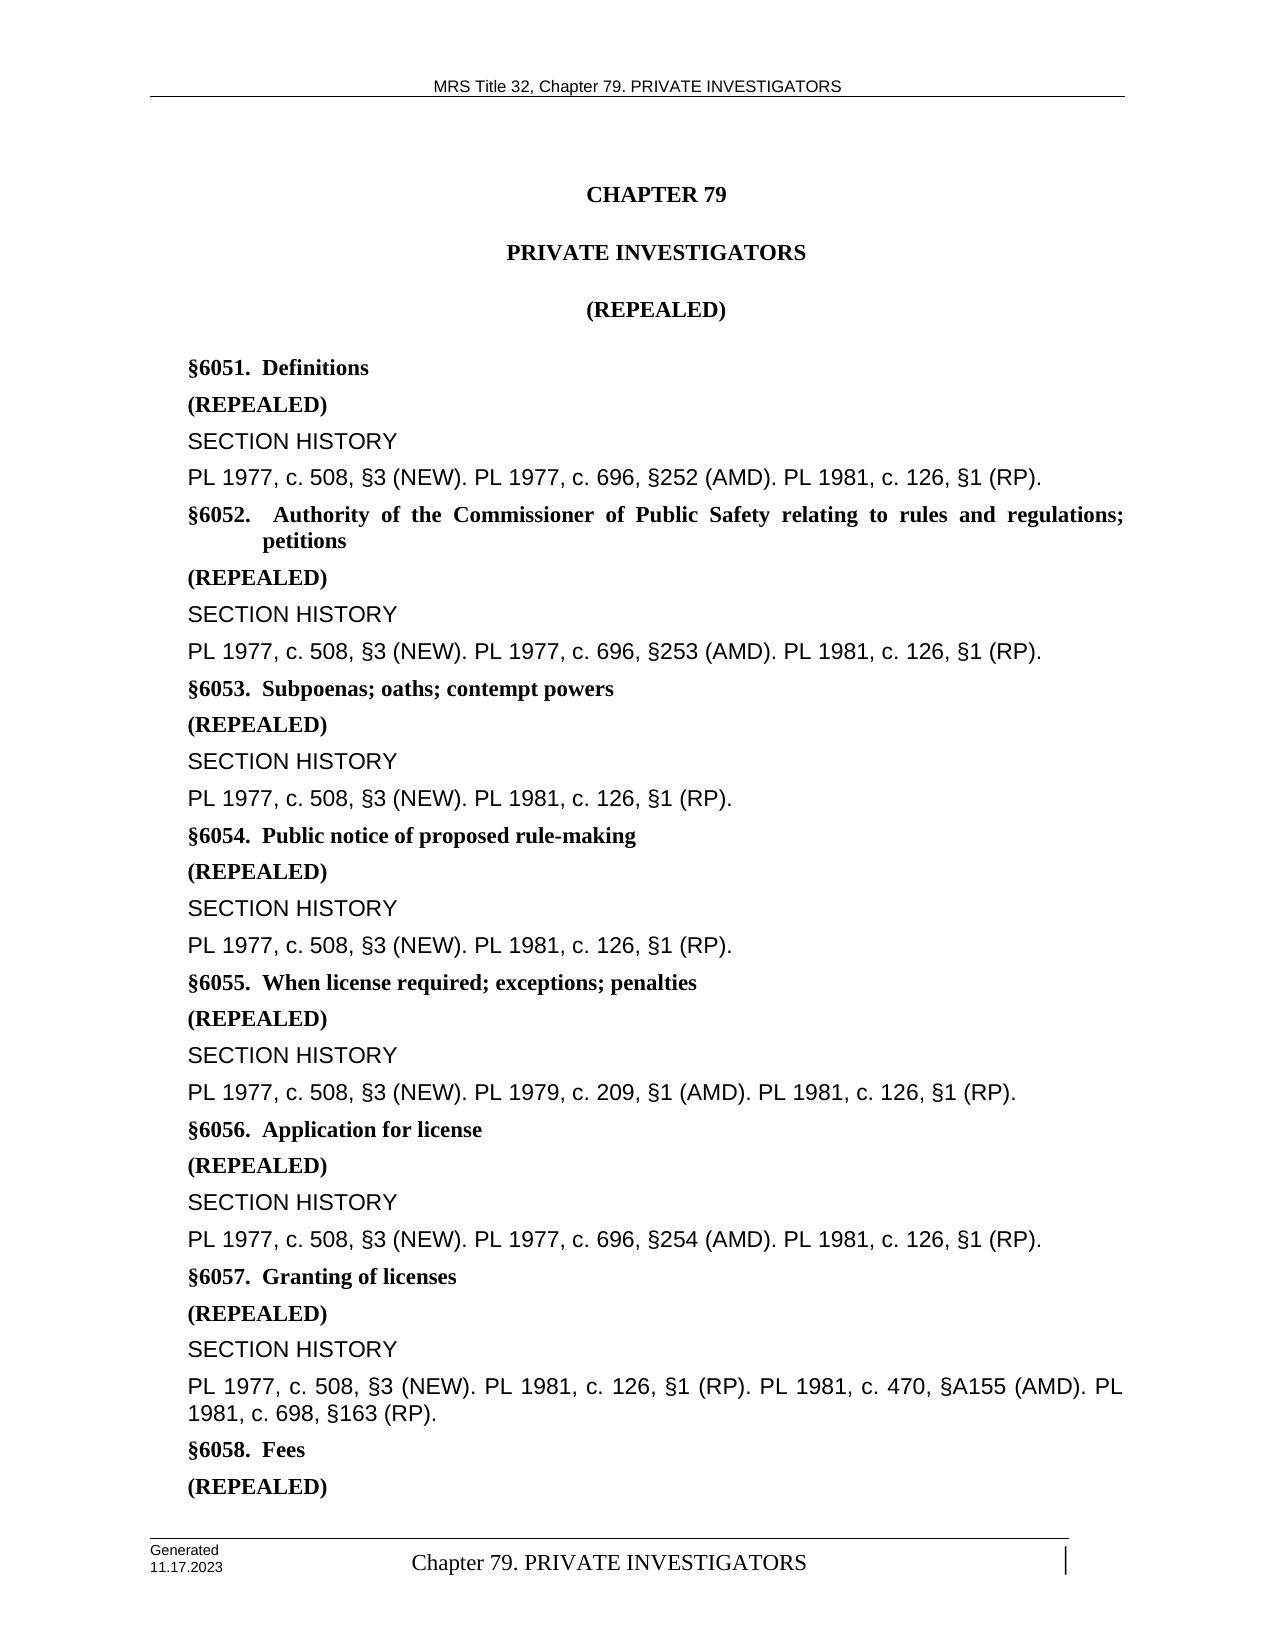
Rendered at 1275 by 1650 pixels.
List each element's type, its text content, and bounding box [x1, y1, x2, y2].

text §6056. Application for license [187, 1116, 1125, 1142]
text §6055. When license required; exceptions; penalties [187, 969, 1125, 995]
text PRIVATE INVESTIGATORS [187, 239, 1125, 265]
text SECTION HISTORY [187, 1189, 1125, 1216]
text SECTION HISTORY [187, 1336, 1125, 1363]
text §6053. Subpoenas; oaths; contempt powers [187, 674, 1125, 701]
text PL 1977, c. 508, §3 (NEW). PL 1981, c. 126, §1 (RP). PL 1981, c. 470, §A155 (AMD). PL 1981, c. 698, §163 (RP). [187, 1373, 1125, 1426]
text PL 1977, c. 508, §3 (NEW). PL 1977, c. 696, §252 (AMD). PL 1981, c. 126, §1 (RP). [187, 464, 1125, 491]
text §6058. Fees [187, 1436, 1125, 1463]
text §6054. Public notice of proposed rule-making [187, 822, 1125, 848]
text SECTION HISTORY [187, 748, 1125, 774]
text (REPEALED) [187, 296, 1125, 323]
text PL 1977, c. 508, §3 (NEW). PL 1981, c. 126, §1 (RP). [187, 932, 1125, 958]
text PL 1977, c. 508, §3 (NEW). PL 1979, c. 209, §1 (AMD). PL 1981, c. 126, §1 (RP). [187, 1079, 1125, 1105]
text SECTION HISTORY [187, 895, 1125, 922]
text (REPEALED) [187, 858, 1125, 885]
text §6057. Granting of licenses [187, 1263, 1125, 1289]
text CHAPTER 79 [187, 181, 1125, 208]
text SECTION HISTORY [187, 1042, 1125, 1069]
text §6052. Authority of the Commissioner of Public Safety relating to rules and regulations; petitions [187, 501, 1125, 554]
text (REPEALED) [187, 564, 1125, 591]
text SECTION HISTORY [187, 601, 1125, 627]
text (REPEALED) [187, 1006, 1125, 1032]
text (REPEALED) [187, 711, 1125, 738]
text PL 1977, c. 508, §3 (NEW). PL 1977, c. 696, §253 (AMD). PL 1981, c. 126, §1 (RP). [187, 638, 1125, 664]
text PL 1977, c. 508, §3 (NEW). PL 1981, c. 126, §1 (RP). [187, 785, 1125, 811]
text SECTION HISTORY [187, 428, 1125, 454]
text (REPEALED) [187, 1300, 1125, 1326]
text (REPEALED) [187, 391, 1125, 417]
text (REPEALED) [187, 1153, 1125, 1179]
text §6051. Definitions [187, 354, 1125, 380]
text (REPEALED) [187, 1473, 1125, 1499]
text PL 1977, c. 508, §3 (NEW). PL 1977, c. 696, §254 (AMD). PL 1981, c. 126, §1 (RP). [187, 1226, 1125, 1252]
